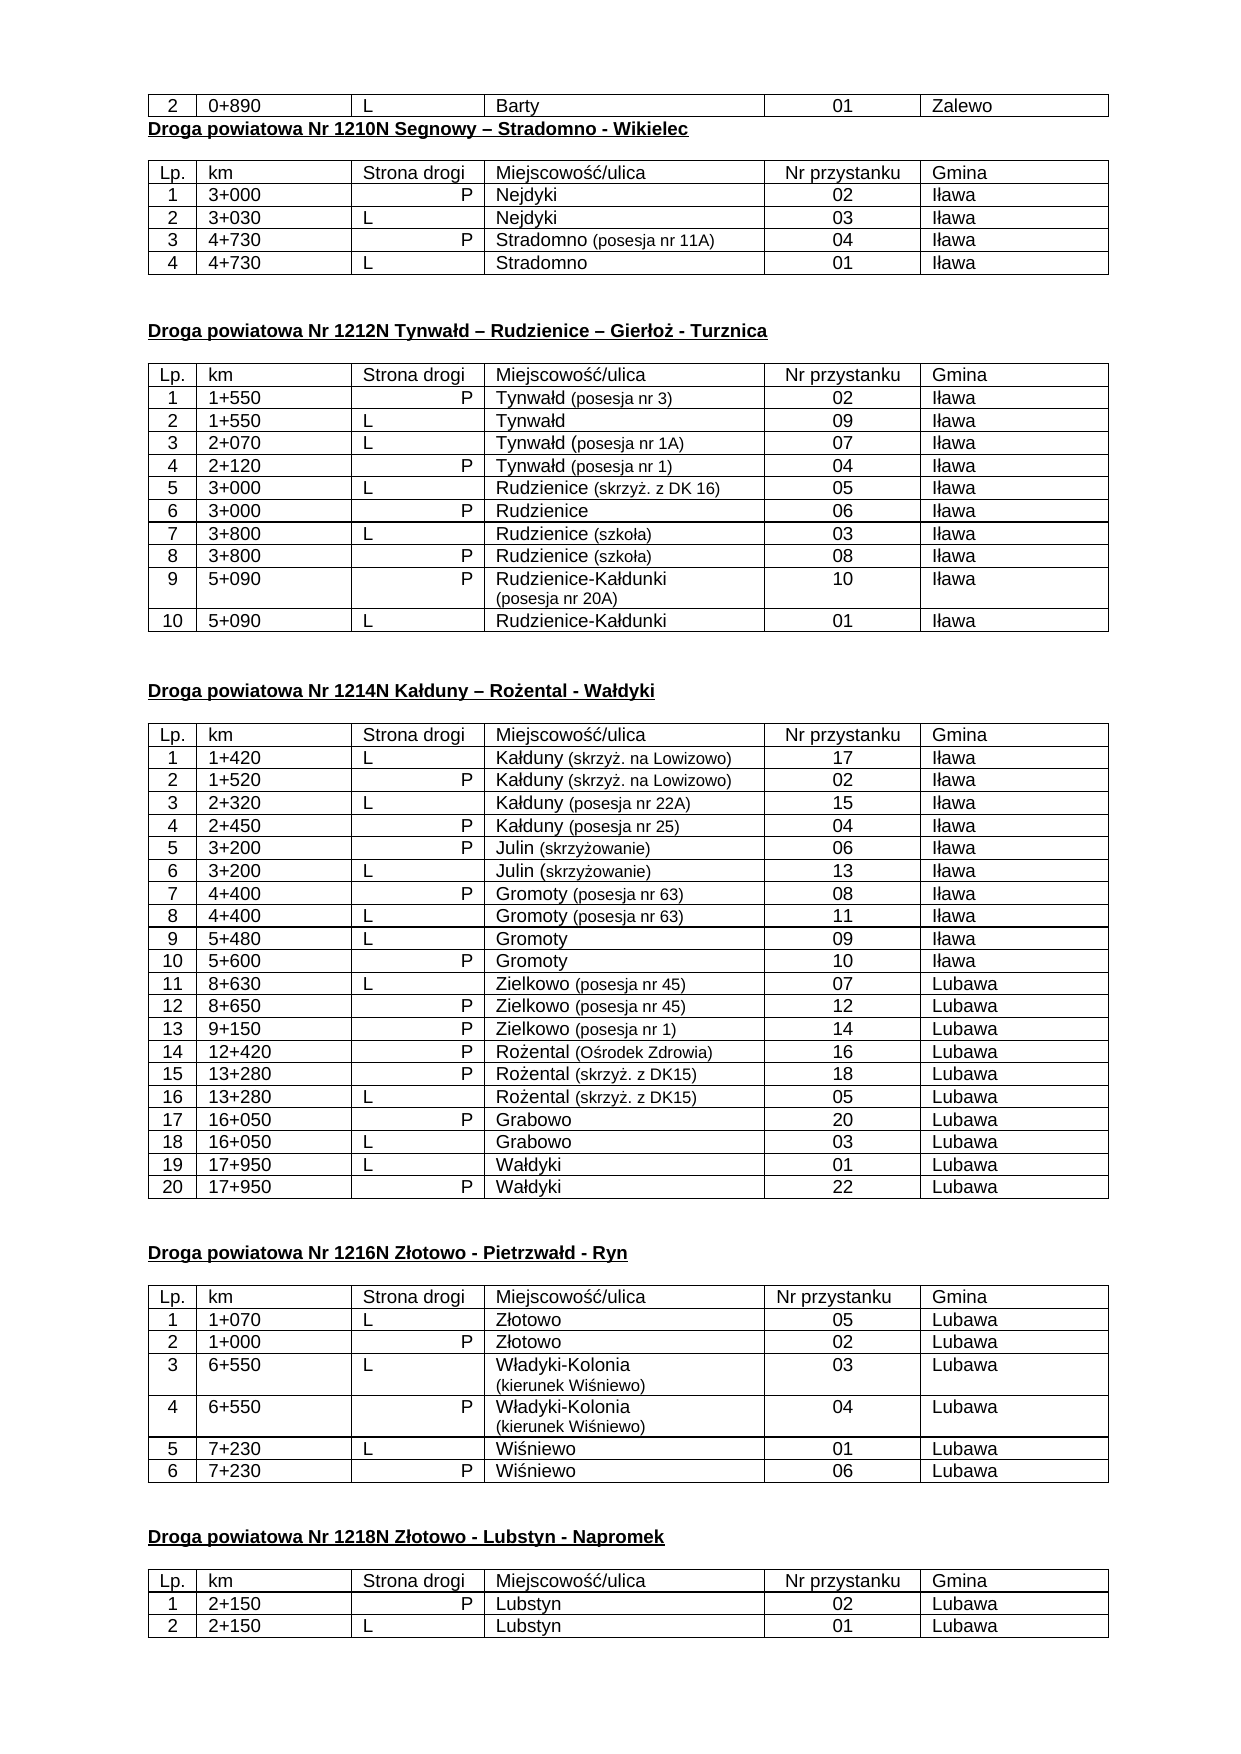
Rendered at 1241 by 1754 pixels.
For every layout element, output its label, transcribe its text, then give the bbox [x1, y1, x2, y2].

table_cell Lubawa [921, 1154, 1108, 1175]
table_cell P [352, 500, 484, 521]
table_cell 2+070 [197, 432, 351, 453]
table_header Nr przystanku [765, 724, 920, 746]
table_cell 8+650 [197, 995, 351, 1017]
table_cell Iława [921, 432, 1108, 453]
table_cell Złotowo [485, 1309, 764, 1330]
table_header Lp. [149, 724, 196, 746]
table_cell 2 [149, 1615, 196, 1637]
table_cell Lubawa [921, 1438, 1108, 1459]
table_cell Lubawa [921, 1176, 1108, 1198]
table_cell 3 [149, 229, 196, 251]
table_cell Tynwałd [485, 409, 764, 431]
table_cell Rudzienice-Kałdunki (posesja nr 20A) [485, 568, 764, 608]
table_cell 2 [149, 1331, 196, 1353]
table_cell 9 [149, 928, 196, 949]
table_cell L [352, 1131, 484, 1152]
table_cell Lubawa [921, 1593, 1108, 1614]
table_header Gmina [921, 1570, 1108, 1591]
table_cell Iława [921, 928, 1108, 949]
table_cell 2+150 [197, 1593, 351, 1614]
table_cell 07 [765, 432, 920, 453]
table_cell 16 [149, 1086, 196, 1107]
table_cell 13+280 [197, 1086, 351, 1107]
table_header Nr przystanku [765, 364, 920, 386]
table_cell 13 [149, 1018, 196, 1039]
table_cell Nejdyki [485, 207, 764, 228]
table_cell Lubawa [921, 1131, 1108, 1152]
table_cell Iława [921, 815, 1108, 836]
table_cell 06 [765, 500, 920, 521]
table_cell L [352, 523, 484, 544]
table_header Lp. [149, 161, 196, 183]
table_cell 11 [149, 973, 196, 994]
table_cell P [352, 387, 484, 408]
table_cell Wałdyki [485, 1154, 764, 1175]
table_cell Iława [921, 523, 1108, 544]
table_cell P [352, 545, 484, 567]
table_cell Wałdyki [485, 1176, 764, 1198]
table_header Strona drogi [352, 724, 484, 746]
table_cell Iława [921, 905, 1108, 926]
table_cell 17+950 [197, 1154, 351, 1175]
table_cell Iława [921, 229, 1108, 251]
table_cell Iława [921, 455, 1108, 476]
table_cell Zielkowo (posesja nr 45) [485, 995, 764, 1017]
table_cell 02 [765, 1593, 920, 1614]
table_header km [197, 1570, 351, 1591]
table_cell P [352, 1063, 484, 1085]
table_cell 8 [149, 905, 196, 926]
table_cell 06 [765, 1460, 920, 1482]
table_cell 1 [149, 184, 196, 206]
table_cell Iława [921, 882, 1108, 904]
table_cell Iława [921, 477, 1108, 499]
table_cell 8 [149, 545, 196, 567]
table_cell L [352, 609, 484, 631]
table_cell Lubawa [921, 1396, 1108, 1436]
table_cell 7+230 [197, 1438, 351, 1459]
table_cell Rudzienice (szkoła) [485, 523, 764, 544]
table_cell P [352, 1176, 484, 1198]
table_cell 05 [765, 1309, 920, 1330]
table_cell Lubawa [921, 1018, 1108, 1039]
table_cell L [352, 252, 484, 273]
table_cell 3 [149, 792, 196, 813]
table_cell Lubstyn [485, 1615, 764, 1637]
table_cell 5+090 [197, 609, 351, 631]
table_cell P [352, 1018, 484, 1039]
table_cell Iława [921, 747, 1108, 768]
table_cell Zalewo [921, 95, 1108, 116]
table_cell Tynwałd (posesja nr 1A) [485, 432, 764, 453]
table_cell 1 [149, 747, 196, 768]
table_cell Iława [921, 609, 1108, 631]
table_cell 4+730 [197, 229, 351, 251]
table_cell 7+230 [197, 1460, 351, 1482]
table_header Strona drogi [352, 1286, 484, 1308]
table_cell Kałduny (skrzyż. na Lowizowo) [485, 747, 764, 768]
table_cell 20 [765, 1108, 920, 1130]
table_cell L [352, 973, 484, 994]
table_cell 22 [765, 1176, 920, 1198]
table_cell Rudzienice (szkoła) [485, 545, 764, 567]
table_cell Tynwałd (posesja nr 1) [485, 455, 764, 476]
table_cell Zielkowo (posesja nr 1) [485, 1018, 764, 1039]
table_cell P [352, 882, 484, 904]
text Droga powiatowa Nr 1216N Złotowo - Pietrzwałd - Ryn [148, 1242, 1167, 1263]
table_cell Iława [921, 950, 1108, 972]
table_cell 2 [149, 769, 196, 791]
table_cell 09 [765, 928, 920, 949]
table_cell 05 [765, 477, 920, 499]
table_cell Grabowo [485, 1108, 764, 1130]
text Droga powiatowa Nr 1214N Kałduny – Rożental - Wałdyki [148, 680, 1167, 701]
table_cell 5+090 [197, 568, 351, 608]
table_cell 18 [149, 1131, 196, 1152]
table_cell 3 [149, 432, 196, 453]
table_cell Lubawa [921, 1108, 1108, 1130]
table_cell 09 [765, 409, 920, 431]
table_cell L [352, 1154, 484, 1175]
table_cell P [352, 950, 484, 972]
table_header Nr przystanku [765, 1570, 920, 1591]
table_cell Iława [921, 545, 1108, 567]
table_cell P [352, 1593, 484, 1614]
table_cell 2+320 [197, 792, 351, 813]
table_cell P [352, 815, 484, 836]
table_cell Gromoty [485, 950, 764, 972]
table_cell 2 [149, 207, 196, 228]
table_cell Lubawa [921, 1354, 1108, 1394]
table_cell 18 [765, 1063, 920, 1085]
table_cell 6+550 [197, 1396, 351, 1436]
table_cell 03 [765, 1131, 920, 1152]
table_cell 2+450 [197, 815, 351, 836]
table_cell Stradomno [485, 252, 764, 273]
table_cell 14 [765, 1018, 920, 1039]
table_cell P [352, 1041, 484, 1062]
text Droga powiatowa Nr 1218N Złotowo - Lubstyn - Napromek [148, 1526, 1167, 1547]
table_cell 9 [149, 568, 196, 608]
table_cell Lubawa [921, 1063, 1108, 1085]
table_cell Wiśniewo [485, 1438, 764, 1459]
table_cell Kałduny (posesja nr 22A) [485, 792, 764, 813]
table_cell 3+000 [197, 477, 351, 499]
table_cell 17 [149, 1108, 196, 1130]
table_cell L [352, 1086, 484, 1107]
table_cell Iława [921, 252, 1108, 273]
table_cell 19 [149, 1154, 196, 1175]
table_cell 5+480 [197, 928, 351, 949]
table_cell L [352, 432, 484, 453]
table_cell 03 [765, 207, 920, 228]
table_cell Władyki-Kolonia (kierunek Wiśniewo) [485, 1354, 764, 1394]
table_cell Złotowo [485, 1331, 764, 1353]
table_cell 5+600 [197, 950, 351, 972]
table_cell 08 [765, 882, 920, 904]
table_cell 3+200 [197, 860, 351, 881]
table_cell 2 [149, 409, 196, 431]
table_cell 01 [765, 1615, 920, 1637]
table_cell 02 [765, 184, 920, 206]
table_cell P [352, 769, 484, 791]
table_cell 06 [765, 837, 920, 859]
table_cell 04 [765, 455, 920, 476]
table_cell Iława [921, 837, 1108, 859]
table_cell Tynwałd (posesja nr 3) [485, 387, 764, 408]
table_cell 1+520 [197, 769, 351, 791]
table_cell P [352, 837, 484, 859]
table_cell 03 [765, 1354, 920, 1394]
table_cell 01 [765, 1438, 920, 1459]
text Droga powiatowa Nr 1210N Segnowy – Stradomno - Wikielec [148, 117, 1167, 139]
table_cell 4 [149, 455, 196, 476]
table_cell L [352, 928, 484, 949]
table_cell 04 [765, 229, 920, 251]
table_cell 4+400 [197, 882, 351, 904]
table_cell Rudzienice (skrzyż. z DK 16) [485, 477, 764, 499]
table_cell P [352, 1108, 484, 1130]
table_cell 5 [149, 837, 196, 859]
table_cell 1+550 [197, 409, 351, 431]
table_cell 15 [149, 1063, 196, 1085]
table_cell P [352, 1331, 484, 1353]
table_cell 04 [765, 1396, 920, 1436]
table_cell Lubawa [921, 1041, 1108, 1062]
table_cell 16 [765, 1041, 920, 1062]
table_header Gmina [921, 724, 1108, 746]
table_cell 1+000 [197, 1331, 351, 1353]
table_cell 3+800 [197, 523, 351, 544]
table_cell Lubawa [921, 1460, 1108, 1482]
table_cell 4+400 [197, 905, 351, 926]
table_cell 5 [149, 477, 196, 499]
table_header Gmina [921, 364, 1108, 386]
table_cell 7 [149, 882, 196, 904]
table_cell L [352, 792, 484, 813]
table_cell 1+550 [197, 387, 351, 408]
table_cell L [352, 747, 484, 768]
table_cell 20 [149, 1176, 196, 1198]
table_cell 4 [149, 1396, 196, 1436]
table_cell Iława [921, 568, 1108, 608]
table_cell L [352, 1438, 484, 1459]
table_cell 3+030 [197, 207, 351, 228]
table_cell 01 [765, 95, 920, 116]
table_cell 13+280 [197, 1063, 351, 1085]
table_cell 1 [149, 1593, 196, 1614]
table_cell 4+730 [197, 252, 351, 273]
table_cell Iława [921, 207, 1108, 228]
table_cell 1 [149, 387, 196, 408]
table_cell Iława [921, 184, 1108, 206]
table_cell L [352, 207, 484, 228]
table_cell 12 [149, 995, 196, 1017]
table_cell Gromoty [485, 928, 764, 949]
table_cell Gromoty (posesja nr 63) [485, 905, 764, 926]
table_cell Iława [921, 860, 1108, 881]
table_cell 02 [765, 769, 920, 791]
table_cell 3+800 [197, 545, 351, 567]
table_cell 4 [149, 815, 196, 836]
table_cell Julin (skrzyżowanie) [485, 860, 764, 881]
table_cell Rożental (skrzyż. z DK15) [485, 1063, 764, 1085]
table_cell P [352, 229, 484, 251]
table_cell L [352, 1615, 484, 1637]
table_cell 2+120 [197, 455, 351, 476]
table_cell Julin (skrzyżowanie) [485, 837, 764, 859]
table_cell Stradomno (posesja nr 11A) [485, 229, 764, 251]
table_header Strona drogi [352, 1570, 484, 1591]
table_cell L [352, 905, 484, 926]
table_header km [197, 1286, 351, 1308]
table_cell Wiśniewo [485, 1460, 764, 1482]
table_header Gmina [921, 161, 1108, 183]
table_cell 11 [765, 905, 920, 926]
table_cell Lubawa [921, 1331, 1108, 1353]
table_cell Rudzienice [485, 500, 764, 521]
text Droga powiatowa Nr 1212N Tynwałd – Rudzienice – Gierłoż - Turznica [148, 320, 1167, 342]
table_header Strona drogi [352, 364, 484, 386]
table_cell 7 [149, 523, 196, 544]
table_cell P [352, 568, 484, 608]
table_cell Nejdyki [485, 184, 764, 206]
table_cell 9+150 [197, 1018, 351, 1039]
table_header Gmina [921, 1286, 1108, 1308]
table_cell P [352, 184, 484, 206]
table_cell 16+050 [197, 1131, 351, 1152]
table_cell 07 [765, 973, 920, 994]
table_header Miejscowość/ulica [485, 1570, 764, 1591]
table_cell 08 [765, 545, 920, 567]
table_cell 15 [765, 792, 920, 813]
table_cell 1+070 [197, 1309, 351, 1330]
table_cell Rożental (skrzyż. z DK15) [485, 1086, 764, 1107]
table_header km [197, 161, 351, 183]
table_cell 17 [765, 747, 920, 768]
table_cell Iława [921, 792, 1108, 813]
table_header km [197, 724, 351, 746]
table_cell Zielkowo (posesja nr 45) [485, 973, 764, 994]
table_cell Grabowo [485, 1131, 764, 1152]
table_header Miejscowość/ulica [485, 161, 764, 183]
table_cell L [352, 1309, 484, 1330]
table_cell 12 [765, 995, 920, 1017]
table_cell 17+950 [197, 1176, 351, 1198]
table_cell P [352, 455, 484, 476]
table_cell 14 [149, 1041, 196, 1062]
table_cell 0+890 [197, 95, 351, 116]
table_cell Kałduny (skrzyż. na Lowizowo) [485, 769, 764, 791]
table_cell L [352, 860, 484, 881]
table_header Nr przystanku [765, 1286, 920, 1308]
table_cell 05 [765, 1086, 920, 1107]
table_cell L [352, 95, 484, 116]
table_cell 02 [765, 1331, 920, 1353]
table_cell L [352, 409, 484, 431]
table_cell 10 [149, 609, 196, 631]
table_header Lp. [149, 1286, 196, 1308]
table_cell 2 [149, 95, 196, 116]
table_cell 04 [765, 815, 920, 836]
table_cell Iława [921, 500, 1108, 521]
table_header Lp. [149, 364, 196, 386]
table_header Nr przystanku [765, 161, 920, 183]
table_cell Rudzienice-Kałdunki [485, 609, 764, 631]
table_cell 1+420 [197, 747, 351, 768]
table_cell Iława [921, 769, 1108, 791]
table_header Miejscowość/ulica [485, 724, 764, 746]
table_cell Lubawa [921, 1309, 1108, 1330]
table_cell Lubawa [921, 1086, 1108, 1107]
table_cell 16+050 [197, 1108, 351, 1130]
table_cell Iława [921, 387, 1108, 408]
table_cell Lubstyn [485, 1593, 764, 1614]
table_cell 10 [149, 950, 196, 972]
table_cell 8+630 [197, 973, 351, 994]
table_cell 3+000 [197, 184, 351, 206]
table_cell 13 [765, 860, 920, 881]
table_cell Władyki-Kolonia (kierunek Wiśniewo) [485, 1396, 764, 1436]
table_cell 12+420 [197, 1041, 351, 1062]
table_cell 3+000 [197, 500, 351, 521]
table_cell 01 [765, 252, 920, 273]
table_cell 01 [765, 1154, 920, 1175]
table_cell P [352, 995, 484, 1017]
table_cell 6 [149, 1460, 196, 1482]
table_cell 02 [765, 387, 920, 408]
table_cell 6 [149, 860, 196, 881]
table_header Miejscowość/ulica [485, 1286, 764, 1308]
table_cell P [352, 1396, 484, 1436]
table_cell Iława [921, 409, 1108, 431]
table_cell 03 [765, 523, 920, 544]
table_header Strona drogi [352, 161, 484, 183]
table_cell 5 [149, 1438, 196, 1459]
table_cell Lubawa [921, 995, 1108, 1017]
table_cell 6+550 [197, 1354, 351, 1394]
table_cell Lubawa [921, 973, 1108, 994]
table_cell Gromoty (posesja nr 63) [485, 882, 764, 904]
table_cell Kałduny (posesja nr 25) [485, 815, 764, 836]
table_header Lp. [149, 1570, 196, 1591]
table_cell 01 [765, 609, 920, 631]
table_cell Lubawa [921, 1615, 1108, 1637]
table_cell P [352, 1460, 484, 1482]
table_cell 10 [765, 568, 920, 608]
table_cell 6 [149, 500, 196, 521]
table_cell 1 [149, 1309, 196, 1330]
table_header km [197, 364, 351, 386]
table_cell L [352, 477, 484, 499]
table_cell Barty [485, 95, 764, 116]
table_cell 10 [765, 950, 920, 972]
table_cell L [352, 1354, 484, 1394]
table_cell 3 [149, 1354, 196, 1394]
table_cell 4 [149, 252, 196, 273]
table_cell 3+200 [197, 837, 351, 859]
table_header Miejscowość/ulica [485, 364, 764, 386]
table_cell Rożental (Ośrodek Zdrowia) [485, 1041, 764, 1062]
table_cell 2+150 [197, 1615, 351, 1637]
